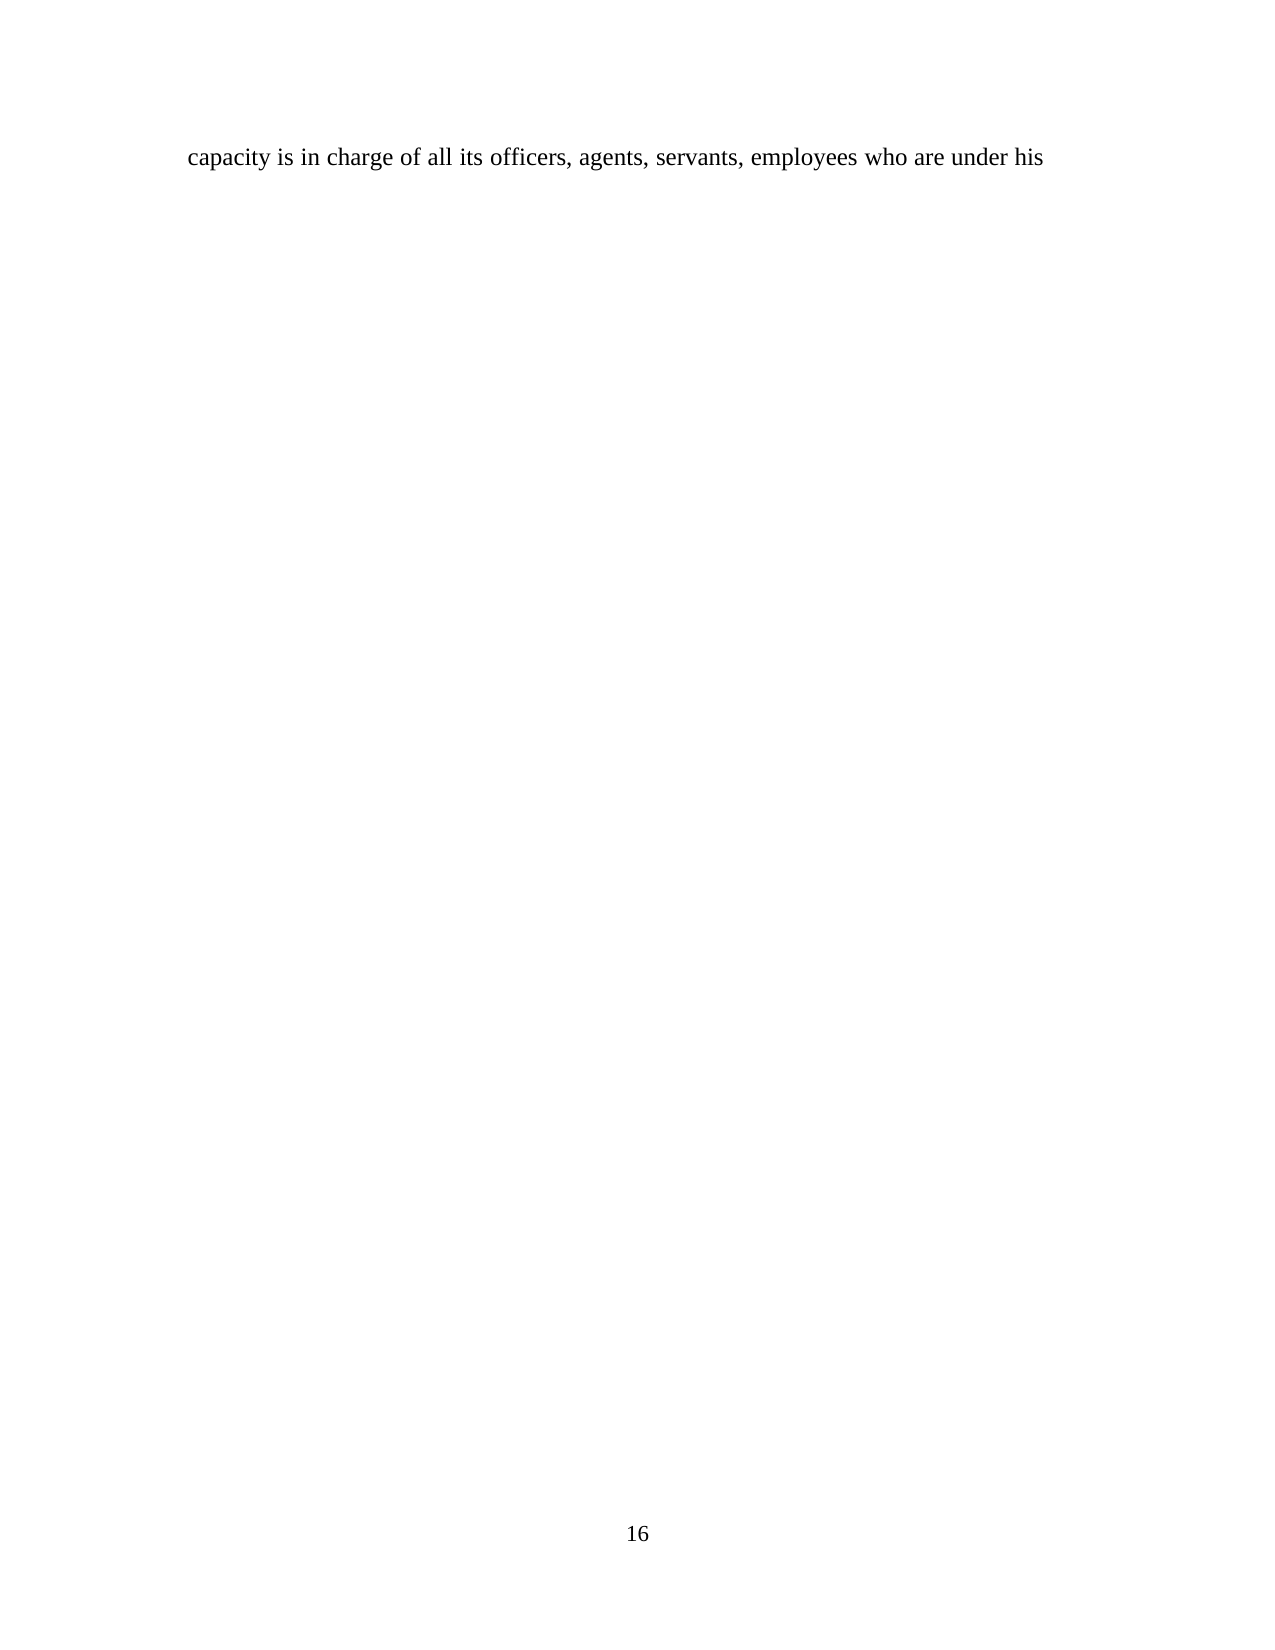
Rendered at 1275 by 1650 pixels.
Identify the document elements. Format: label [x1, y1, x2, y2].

list [150, 142, 1125, 170]
